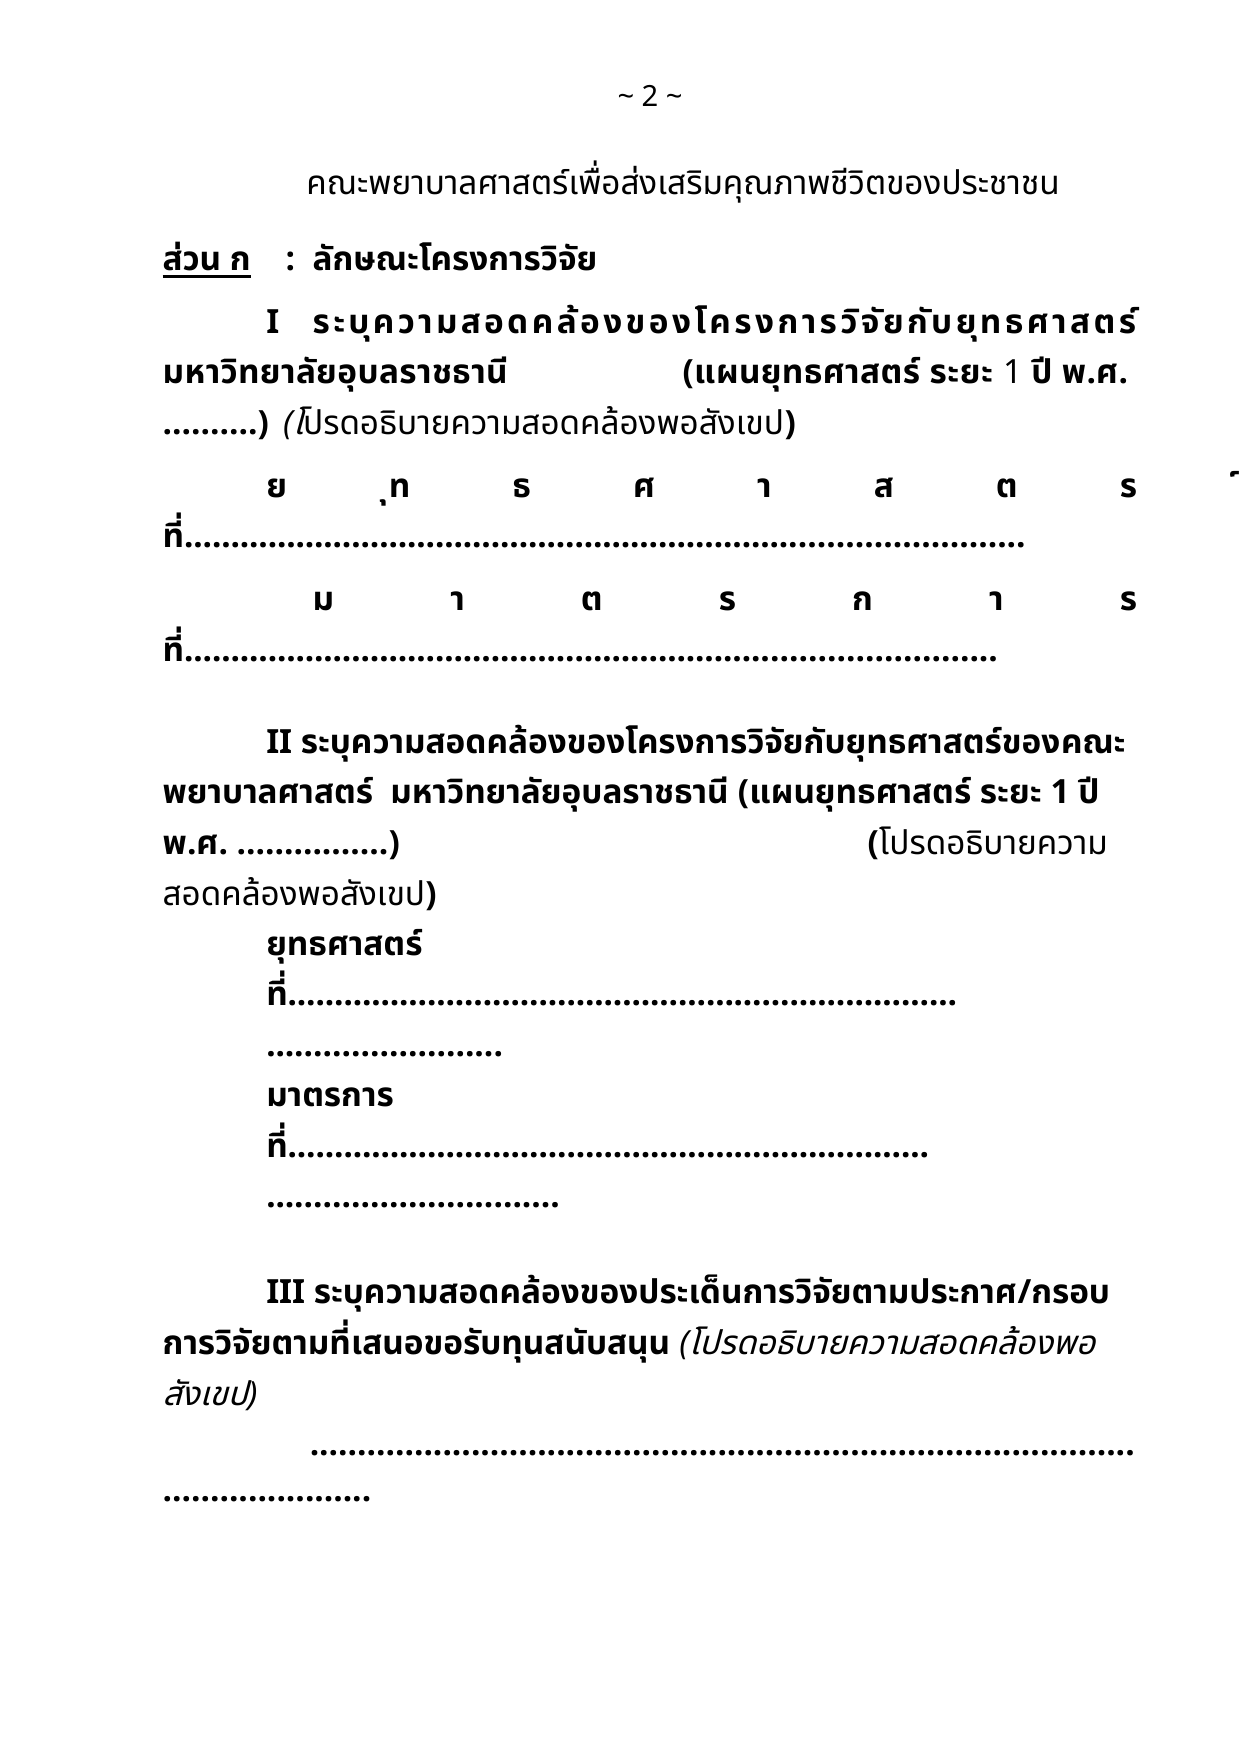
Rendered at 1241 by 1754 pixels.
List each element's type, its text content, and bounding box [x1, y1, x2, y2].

text ยุทธศาสตร์ที่…………………………………………………………...………………... [162, 462, 1137, 563]
text ยุทธศาสตร์ที่………………………………………………………………….………………... [266, 920, 1137, 1071]
text II ระบุความสอดคล้องของโครงการวิจัยกับยุทธศาสตร์ของคณะพยาบาลศาสตร์ มหาวิทยาลัยอุบลราชธานี (แผนยุทธศาสตร์ ระยะ 1 ปี พ.ศ. …………….) (โปรดอธิบายความสอดคล้องพอสังเขป) [162, 717, 1137, 920]
text III ระบุความสอดคล้องของประเด็นการวิจัยตามประกาศ/กรอบการวิจัยตามที่เสนอขอรับทุนสนับสนุน (โปรดอธิบายความสอดคล้องพอสังเขป) [162, 1268, 1137, 1420]
text คณะพยาบาลศาสตร์เพื่อส่งเสริมคุณภาพชีวิตของประชาชน [228, 159, 1137, 209]
text มาตรการที่……………………………………………………………….………………..….... [266, 1071, 1137, 1223]
text I ระบุความสอดคล้องของโครงการวิจัยกับยุทธศาสตร์มหาวิทยาลัยอุบลราชธานี (แผนยุทธศาสตร์ ระยะ 1 ปี พ.ศ. ……….) (โปรดอธิบายความสอดคล้องพอสังเขป) [162, 297, 1137, 449]
text ส่วน ก : ลักษณะโครงการวิจัย [162, 234, 1137, 285]
text มาตรการที่………………………………………………………...………………... [162, 575, 1137, 676]
text ............................................................................................................. [162, 1420, 1137, 1511]
